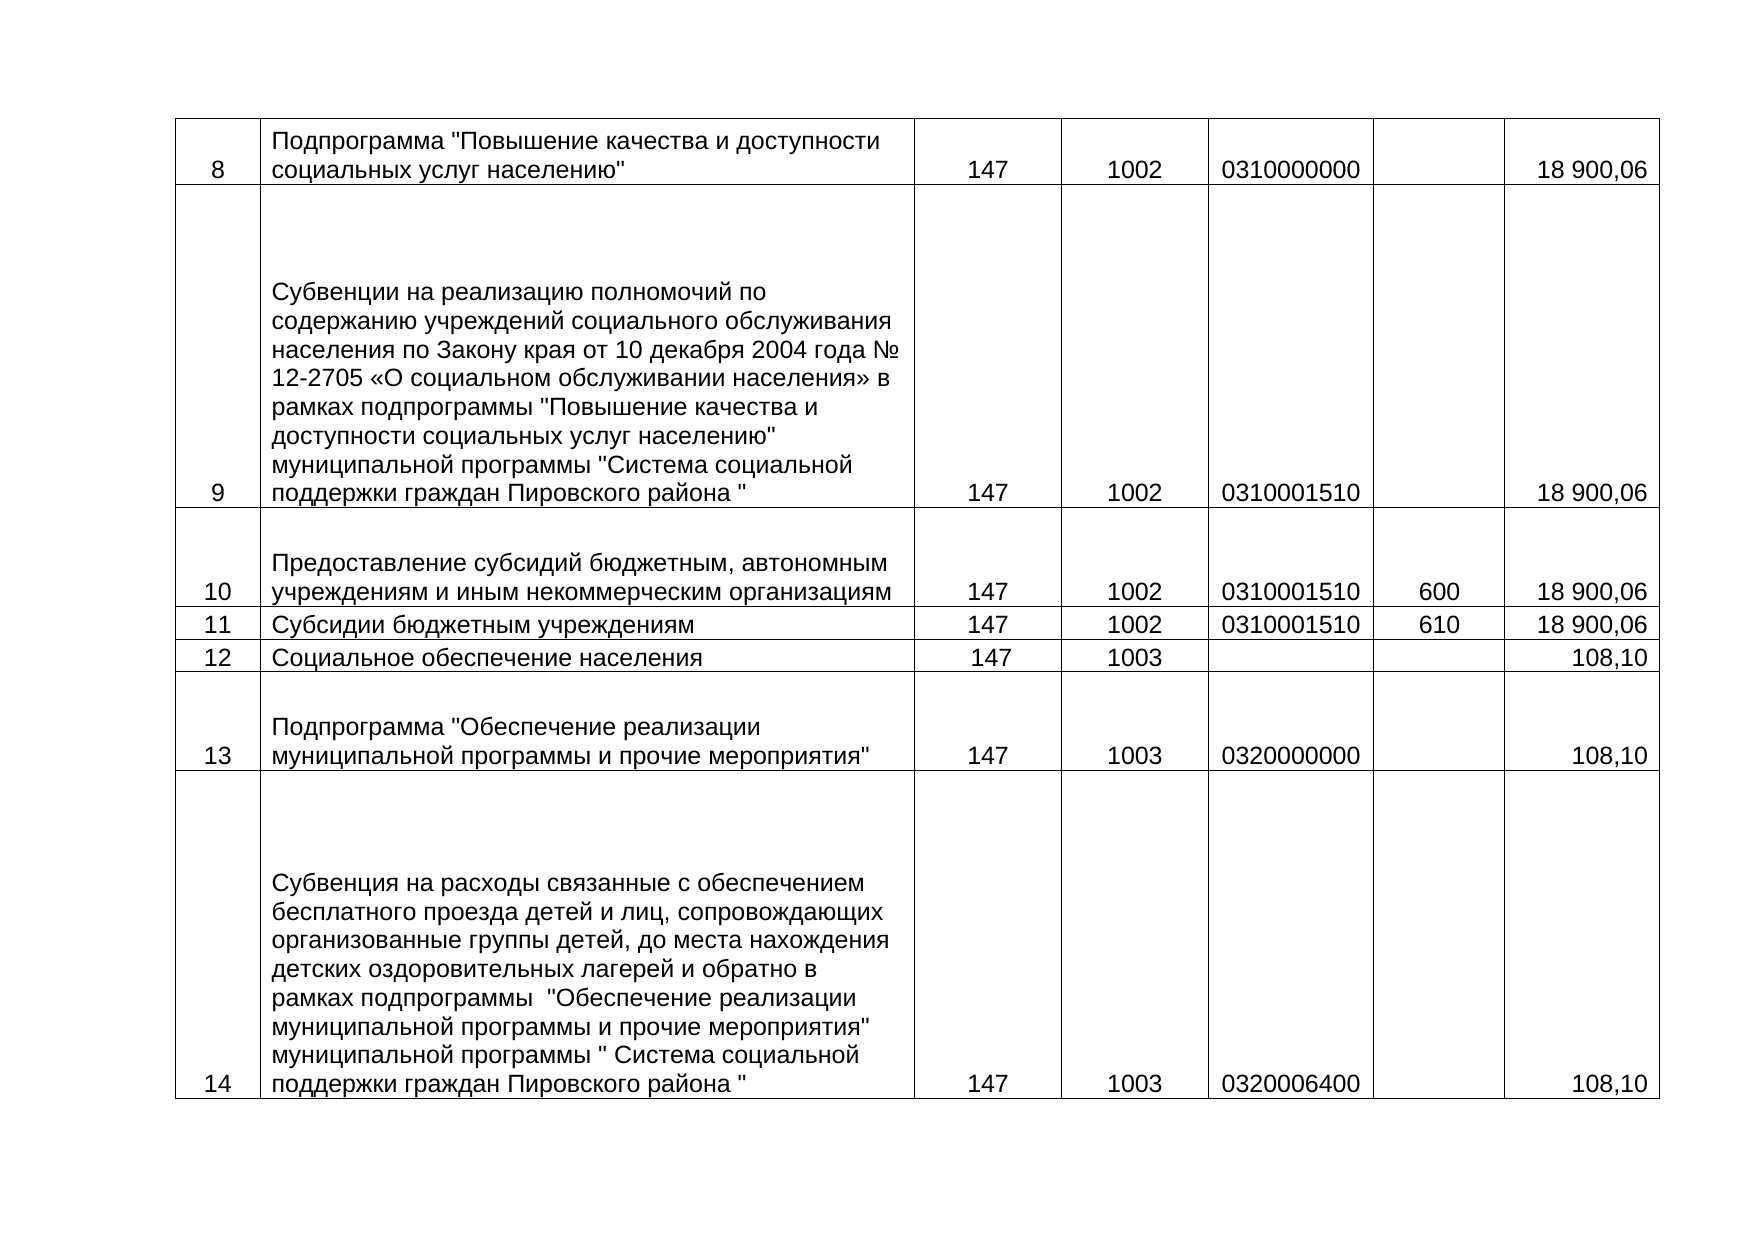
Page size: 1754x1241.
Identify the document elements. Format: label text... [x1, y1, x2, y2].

table_cell 1003 [1062, 771, 1208, 1098]
table_cell 1003 [1062, 640, 1208, 671]
table_cell 1002 [1062, 119, 1208, 184]
table_cell 108,10 [1505, 771, 1659, 1098]
table_cell 147 [915, 607, 1061, 638]
table_cell Подпрограмма "Повышение качества и доступности социальных услуг населению" [261, 119, 914, 184]
table_cell 1002 [1062, 185, 1208, 507]
table_cell 147 [915, 640, 1061, 671]
table_cell 147 [915, 119, 1061, 184]
table_cell [1374, 771, 1504, 1098]
table_cell 8 [176, 119, 260, 184]
table_cell 0310001510 [1209, 185, 1373, 507]
table_cell Социальное обеспечение населения [261, 640, 914, 671]
table_cell Субвенция на расходы связанные с обеспечением бесплатного проезда детей и лиц, сопровождающих организованные группы детей, до места нахождения детских оздоровительных лагерей и обратно в рамках подпрограммы "Обеспечение реализации муниципальной программы и прочие мероприятия" муниципальной программы " Система социальной поддержки граждан Пировского района " [261, 771, 914, 1098]
table_cell 1003 [1062, 672, 1208, 770]
table_cell Субсидии бюджетным учреждениям [261, 607, 914, 638]
table_cell [1374, 640, 1504, 671]
table_cell 600 [1374, 508, 1504, 606]
table_cell 147 [915, 771, 1061, 1098]
table_cell 18 900,06 [1505, 607, 1659, 638]
table_cell 9 [176, 185, 260, 507]
table_cell 147 [915, 185, 1061, 507]
table_cell 18 900,06 [1505, 185, 1659, 507]
table_cell 0320000000 [1209, 672, 1373, 770]
table_cell 610 [1374, 607, 1504, 638]
table_cell 18 900,06 [1505, 508, 1659, 606]
table_cell 0310001510 [1209, 607, 1373, 638]
table_cell [1374, 185, 1504, 507]
table_cell 0310000000 [1209, 119, 1373, 184]
table_cell 108,10 [1505, 640, 1659, 671]
table_cell 10 [176, 508, 260, 606]
table_cell 14 [176, 771, 260, 1098]
table_cell [1374, 672, 1504, 770]
table_cell 1002 [1062, 607, 1208, 638]
table_cell [1209, 640, 1373, 671]
table_cell 108,10 [1505, 672, 1659, 770]
table_cell Субвенции на реализацию полномочий по содержанию учреждений социального обслуживания населения по Закону края от 10 декабря 2004 года № 12-2705 «О социальном обслуживании населения» в рамках подпрограммы "Повышение качества и доступности социальных услуг населению" муниципальной программы "Система социальной поддержки граждан Пировского района " [261, 185, 914, 507]
table_cell 147 [915, 508, 1061, 606]
table_cell 18 900,06 [1505, 119, 1659, 184]
table_cell 0310001510 [1209, 508, 1373, 606]
table_cell 13 [176, 672, 260, 770]
table_cell 0320006400 [1209, 771, 1373, 1098]
table_cell Подпрограмма "Обеспечение реализации муниципальной программы и прочие мероприятия" [261, 672, 914, 770]
table_cell 12 [176, 640, 260, 671]
table_cell 147 [915, 672, 1061, 770]
table_cell 1002 [1062, 508, 1208, 606]
table_cell Предоставление субсидий бюджетным, автономным учреждениям и иным некоммерческим организациям [261, 508, 914, 606]
table_cell [1374, 119, 1504, 184]
table_cell 11 [176, 607, 260, 638]
